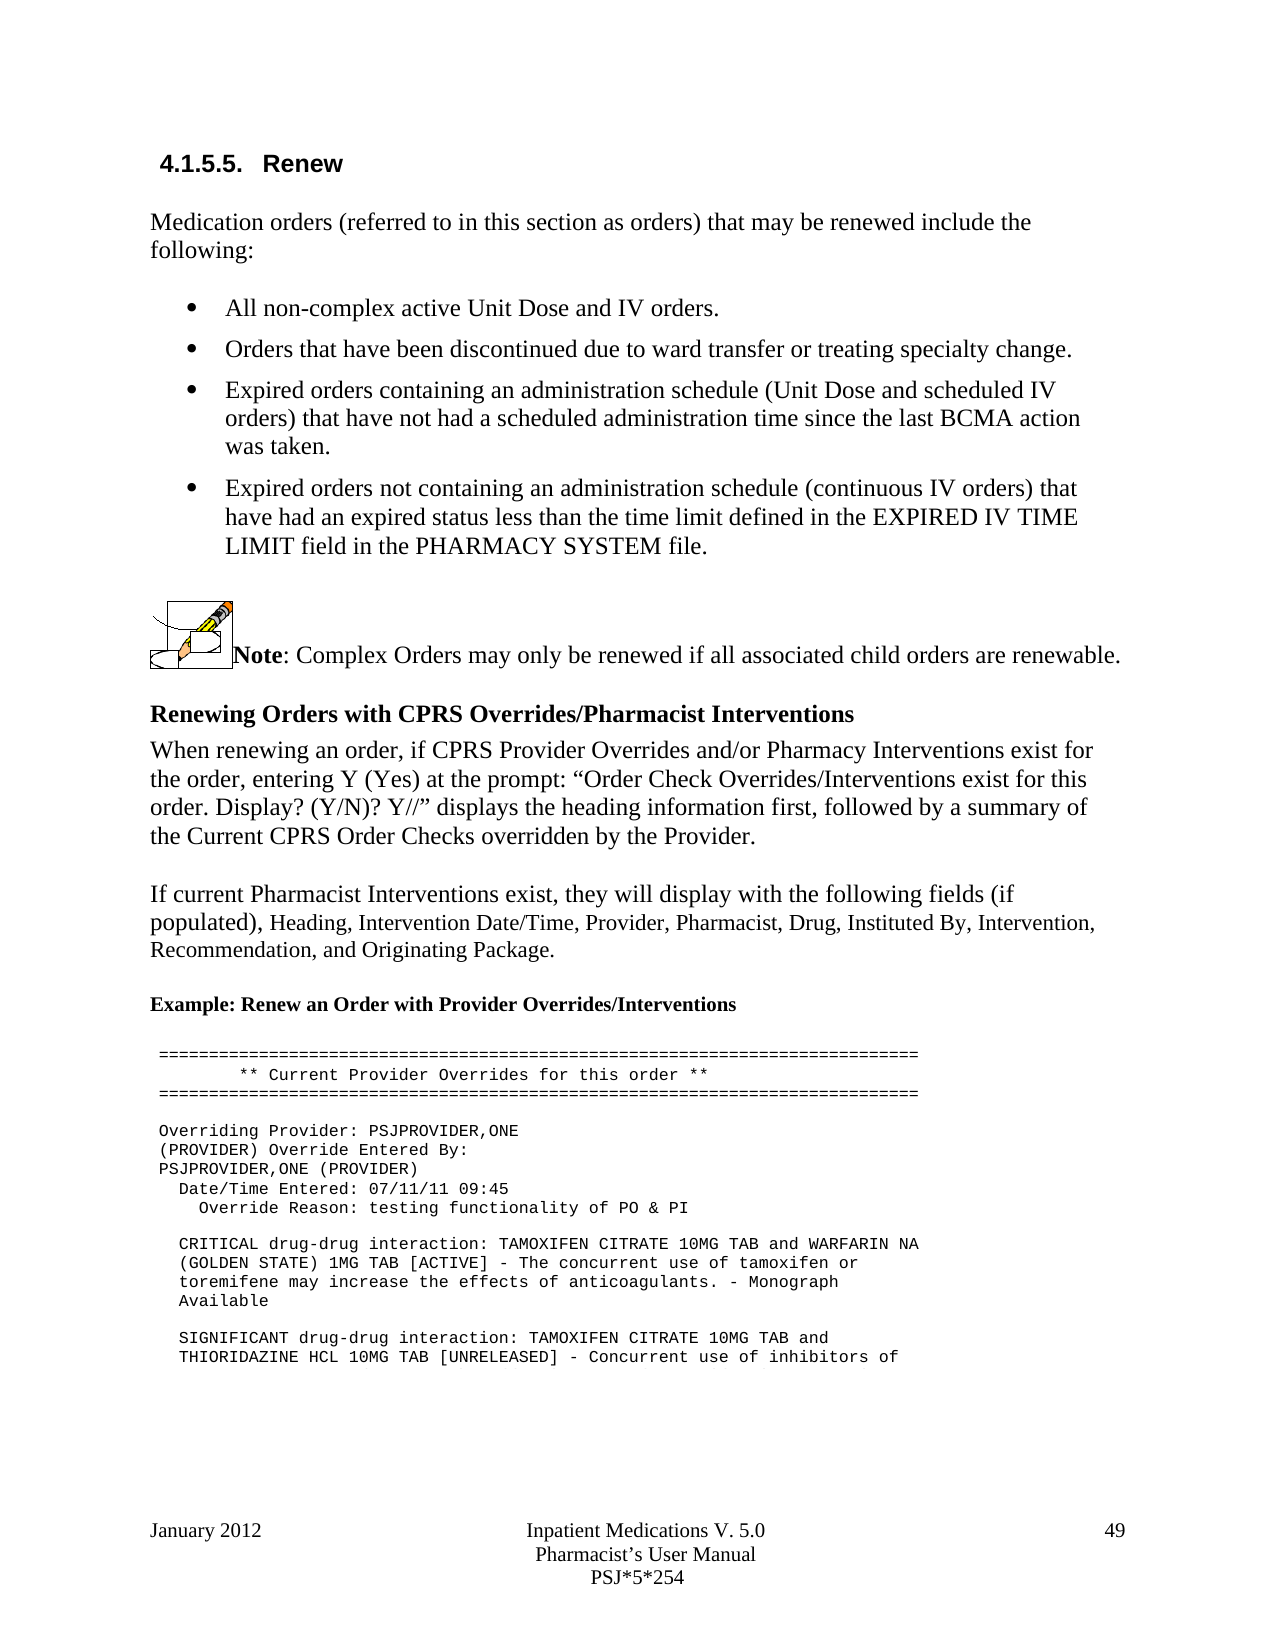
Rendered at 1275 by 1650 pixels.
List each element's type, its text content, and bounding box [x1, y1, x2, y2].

list Expired orders containing an administration schedule (Unit Dose and scheduled IV orders) that have not had a scheduled administration time since the last BCMA action was taken. [187, 376, 1081, 460]
list All non-complex active Unit Dose and IV orders. [187, 293, 1146, 322]
list Orders that have been discontinued due to ward transfer or treating specialty change. [187, 334, 1146, 363]
text Example: Renew an Order with Provider Overrides/Interventions [150, 992, 1146, 1016]
picture [151, 651, 178, 668]
subtitle Renewing Orders with CPRS Overrides/Pharmacist Interventions [150, 699, 1146, 727]
list Expired orders not containing an administration schedule (continuous IV orders) that have had an expired status less than the time limit defined in the EXPIRED IV TIME LIMIT field in the PHARMACY SYSTEM file. [187, 473, 1078, 559]
text Note: Complex Orders may only be renewed if all associated child orders are renewable. [233, 641, 1146, 669]
text When renewing an order, if CPRS Provider Overrides and/or Pharmacy Interventions exist for the order, entering Y (Yes) at the prompt: “Order Check Overrides/Interventions exist for this order. Display? (Y/N)? Y//” displays the heading information first, followed by a summary of the Current CPRS Order Checks overridden by the Provider. [150, 735, 1125, 850]
subtitle Renew [159, 149, 1146, 178]
text Medication orders (referred to in this section as orders) that may be renewed include the following: [150, 207, 1034, 264]
picture [168, 602, 232, 668]
text If current Pharmacist Interventions exist, they will display with the following fields (if populated), Heading, Intervention Date/Time, Provider, Pharmacist, Drug, Instituted By, Intervention, Recommendation, and Originating Package. [150, 879, 1098, 962]
